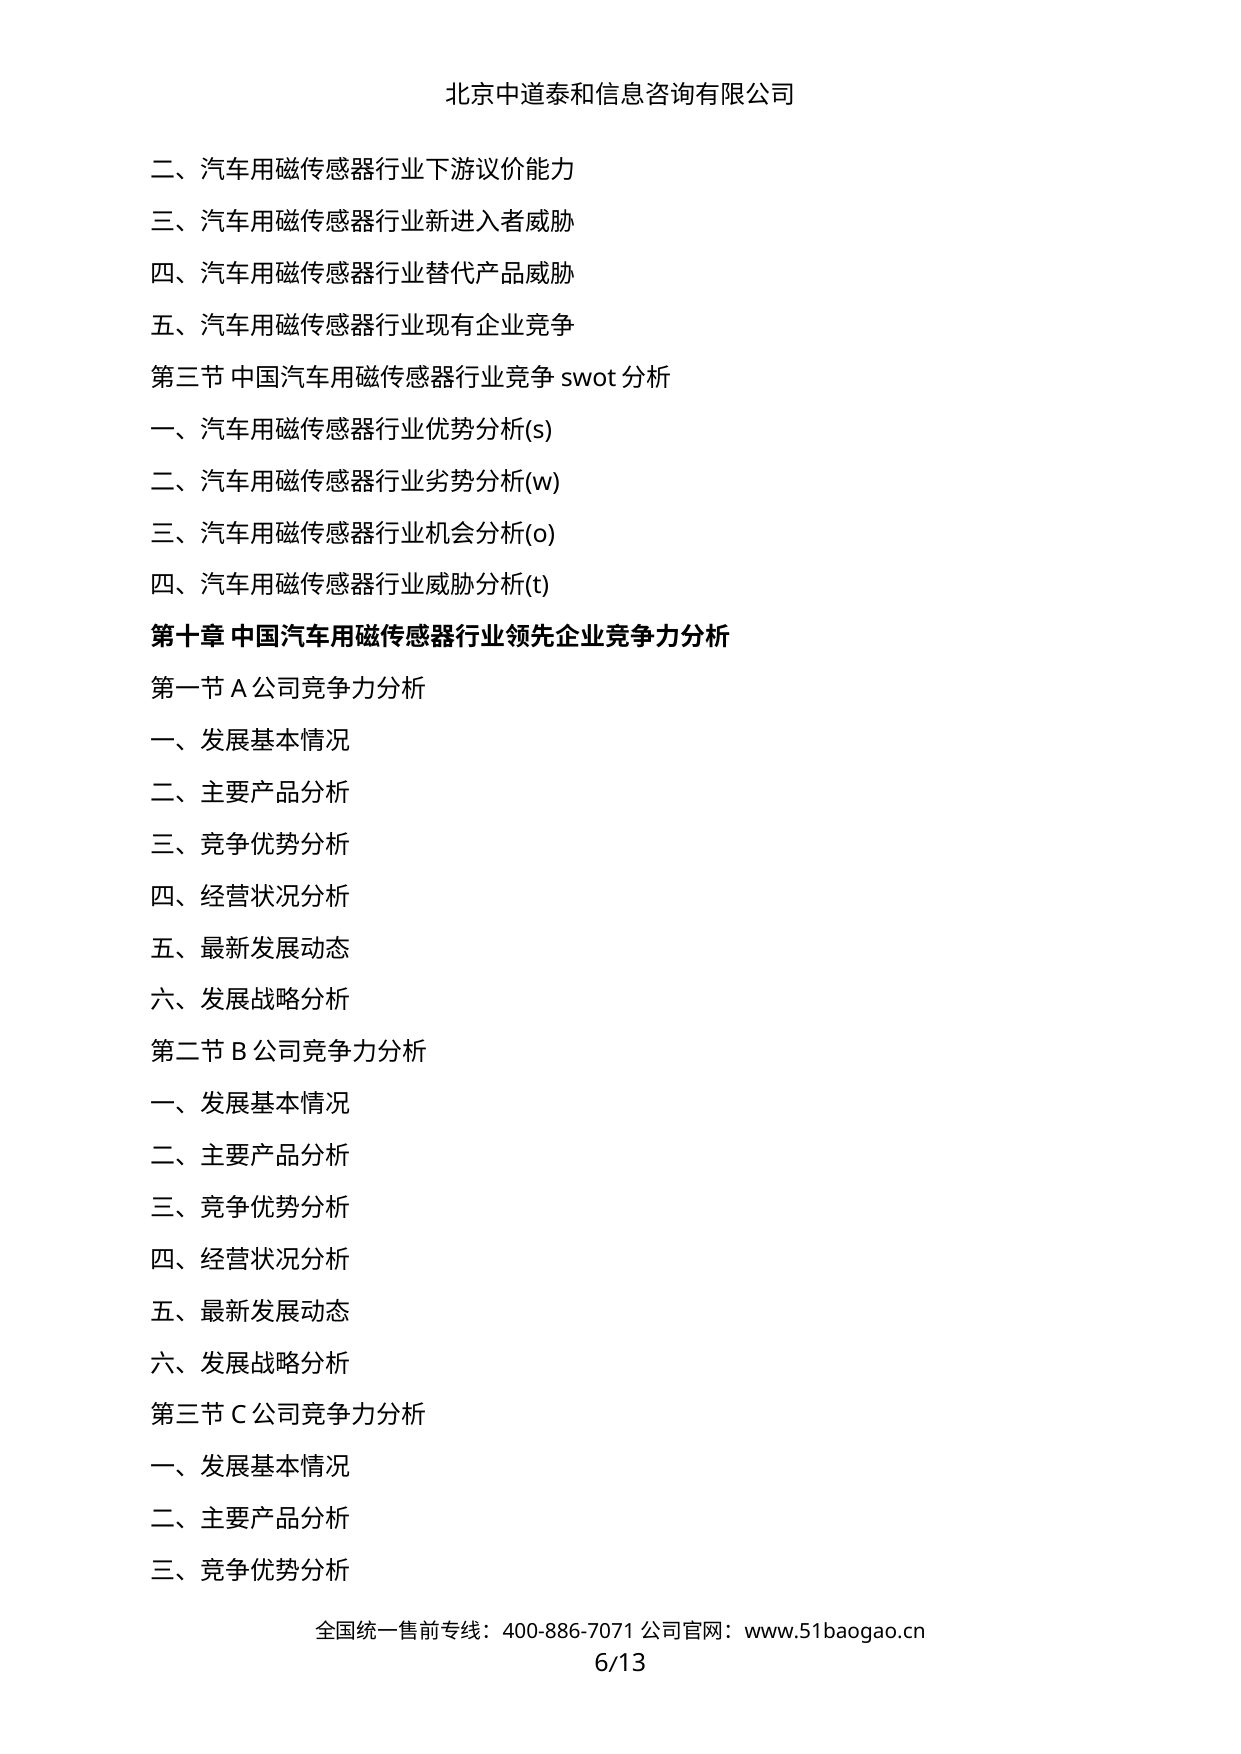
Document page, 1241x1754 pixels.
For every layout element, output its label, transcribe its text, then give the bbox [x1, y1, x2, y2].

text 四、经营状况分析 [150, 1239, 1090, 1276]
text 五、最新发展动态 [150, 1291, 1090, 1327]
text 三、竞争优势分析 [150, 824, 1090, 861]
text 四、汽车用磁传感器行业威胁分析(t) [150, 565, 1090, 601]
text 第三节 C公司竞争力分析 [150, 1395, 1090, 1431]
text 六、发展战略分析 [150, 980, 1090, 1016]
text 三、汽车用磁传感器行业机会分析(o) [150, 513, 1090, 549]
text 三、汽车用磁传感器行业新进入者威胁 [150, 202, 1090, 238]
text 第三节 中国汽车用磁传感器行业竞争swot分析 [150, 357, 1090, 394]
text 二、主要产品分析 [150, 772, 1090, 809]
text 第二节 B公司竞争力分析 [150, 1032, 1090, 1068]
text 五、最新发展动态 [150, 928, 1090, 964]
text 一、汽车用磁传感器行业优势分析(s) [150, 409, 1090, 446]
text 二、主要产品分析 [150, 1136, 1090, 1172]
text 第一节 A公司竞争力分析 [150, 669, 1090, 705]
text 二、汽车用磁传感器行业下游议价能力 [150, 150, 1090, 186]
text 一、发展基本情况 [150, 1084, 1090, 1120]
text 一、发展基本情况 [150, 1447, 1090, 1483]
text 二、汽车用磁传感器行业劣势分析(w) [150, 461, 1090, 497]
text 四、经营状况分析 [150, 876, 1090, 912]
text 六、发展战略分析 [150, 1343, 1090, 1379]
text 四、汽车用磁传感器行业替代产品威胁 [150, 254, 1090, 290]
text 第十章 中国汽车用磁传感器行业领先企业竞争力分析 [150, 617, 1090, 653]
text 一、发展基本情况 [150, 721, 1090, 757]
text 五、汽车用磁传感器行业现有企业竞争 [150, 306, 1090, 342]
text 二、主要产品分析 [150, 1499, 1090, 1535]
text 三、竞争优势分析 [150, 1187, 1090, 1224]
text 三、竞争优势分析 [150, 1551, 1090, 1587]
